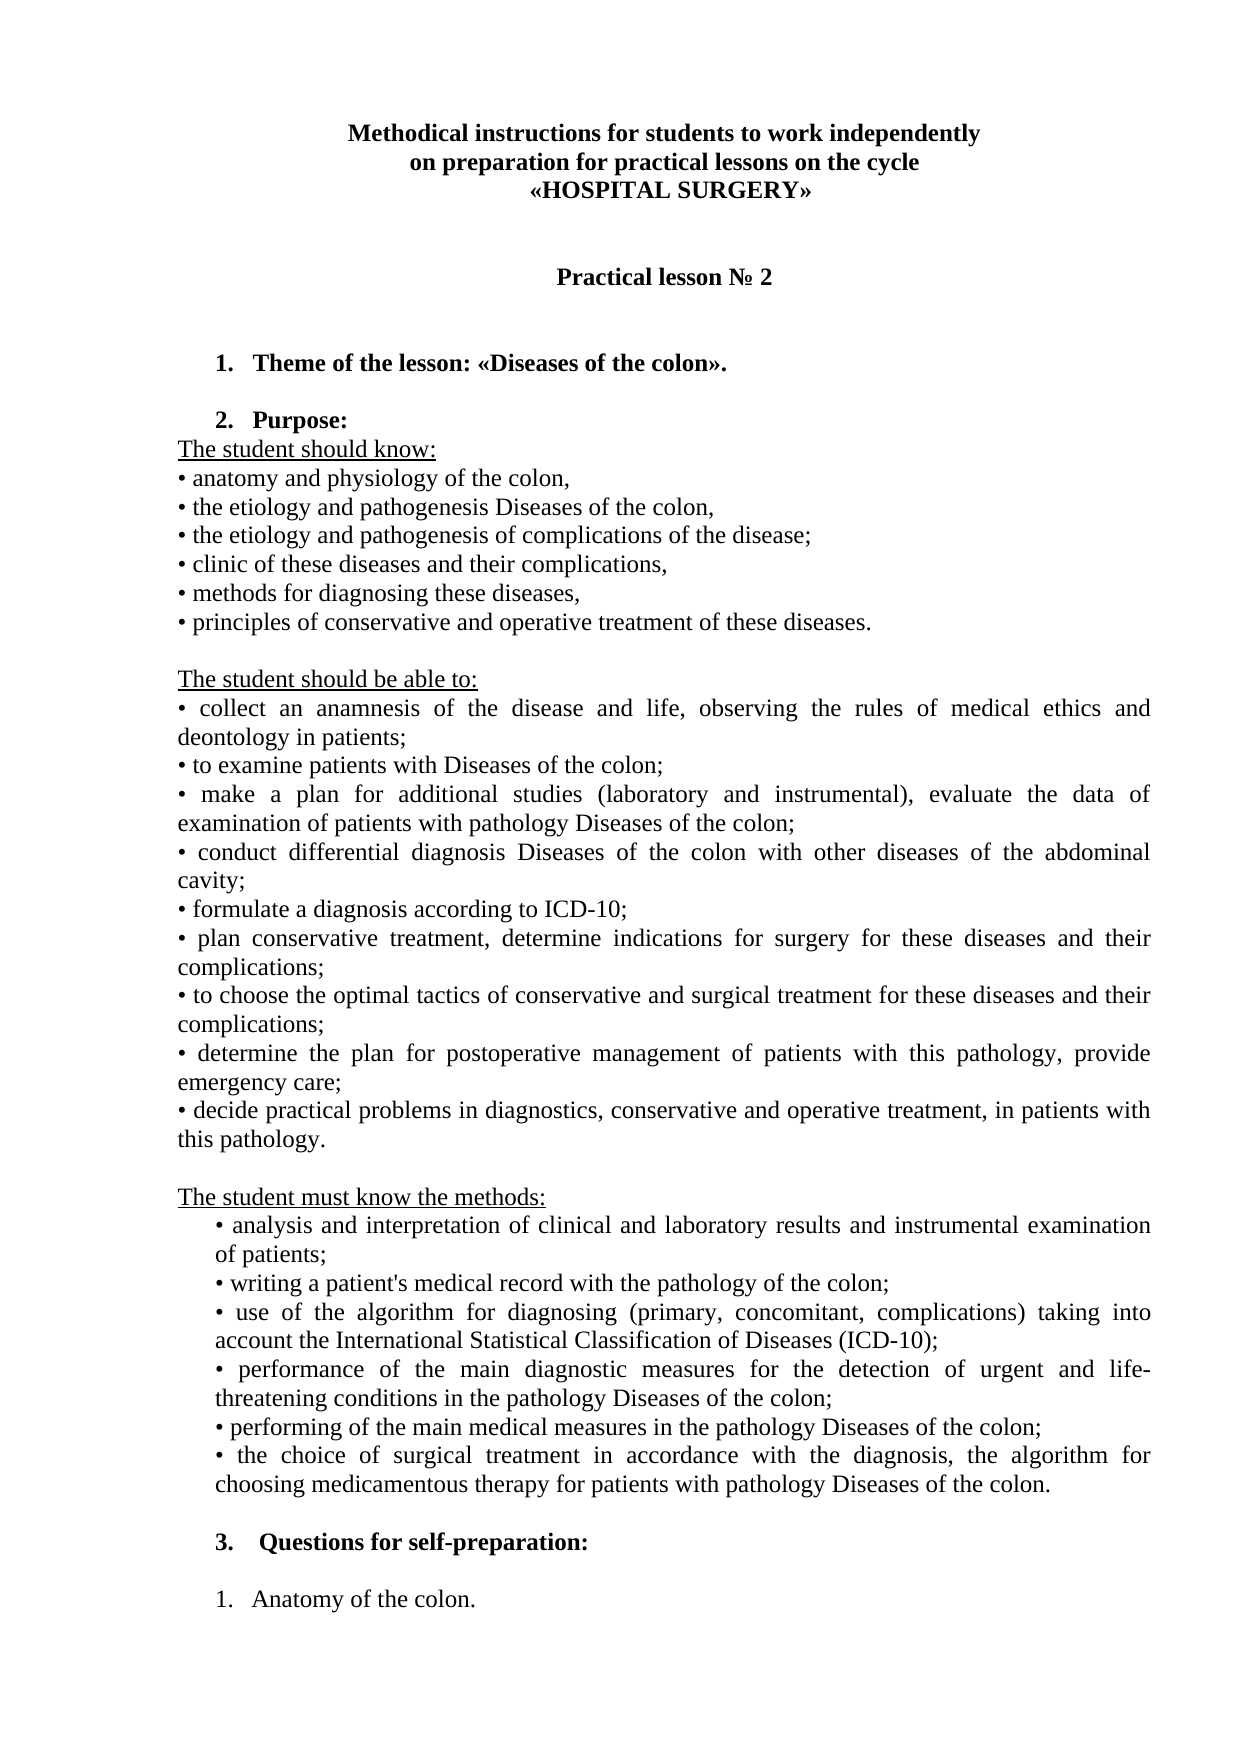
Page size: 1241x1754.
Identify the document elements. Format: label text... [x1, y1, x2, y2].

text • anatomy and physiology of the colon, [177, 463, 1152, 492]
text • make a plan for additional studies (laboratory and instrumental), evaluate the data of examination of patients with pathology Diseases of the colon; [177, 779, 1152, 837]
list Theme of the lesson: «Diseases of the colon». [215, 348, 1152, 377]
text • use of the algorithm for diagnosing (primary, concomitant, complications) taking into account the International Statistical Classification of Diseases (ICD-10); [215, 1297, 1152, 1354]
text • determine the plan for postoperative management of patients with this pathology, provide emergency care; [177, 1038, 1152, 1096]
text on preparation for practical lessons on the cycle [177, 147, 1152, 176]
text • conduct differential diagnosis Diseases of the colon with other diseases of the abdominal cavity; [177, 837, 1152, 894]
text The student must know the methods: [177, 1182, 1152, 1211]
text The student should know: [177, 434, 1152, 463]
text • the etiology and pathogenesis of complications of the disease; [177, 521, 1152, 549]
text • сollect an anamnesis of the disease and life, observing the rules of medical ethics and deontology in patients; [177, 693, 1152, 751]
text • plan conservative treatment, determine indications for surgery for these diseases and their complications; [177, 923, 1152, 981]
text • performance of the main diagnostic measures for the detection of urgent and life-threatening conditions in the pathology Diseases of the colon; [215, 1354, 1152, 1412]
text • сlinic of these diseases and their complications, [177, 549, 1152, 578]
text • writing a patient's medical record with the pathology of the colon; [215, 1268, 1152, 1297]
text • the choice of surgical treatment in accordance with the diagnosis, the algorithm for choosing medicamentous therapy for patients with pathology Diseases of the colon. [215, 1441, 1152, 1498]
text • principles of conservative and operative treatment of these diseases. [177, 607, 1152, 636]
text «HOSPITAL SURGERY» [177, 176, 1152, 204]
list Questions for self-preparation: [215, 1527, 1152, 1556]
text • analysis and interpretation of clinical and laboratory results and instrumental examination of patients; [215, 1211, 1152, 1268]
text Practical lesson № 2 [177, 262, 1152, 291]
text Methodical instructions for students to work independently [177, 118, 1152, 147]
list Purpose: [215, 406, 1152, 434]
text • to examine patients with Diseases of the colon; [177, 751, 1152, 779]
text • to choose the optimal tactics of conservative and surgical treatment for these diseases and their complications; [177, 981, 1152, 1038]
text The student should be able to: [177, 664, 1152, 693]
text • methods for diagnosing these diseases, [177, 578, 1152, 607]
text • decide practical problems in diagnostics, conservative and operative treatment, in patients with this pathology. [177, 1096, 1152, 1153]
text 1. Anatomy of the colon. [215, 1584, 1152, 1613]
text • formulate a diagnosis according to ICD-10; [177, 894, 1152, 923]
text • performing of the main medical measures in the pathology Diseases of the colon; [215, 1412, 1152, 1441]
text • the etiology and pathogenesis Diseases of the colon, [177, 492, 1152, 521]
